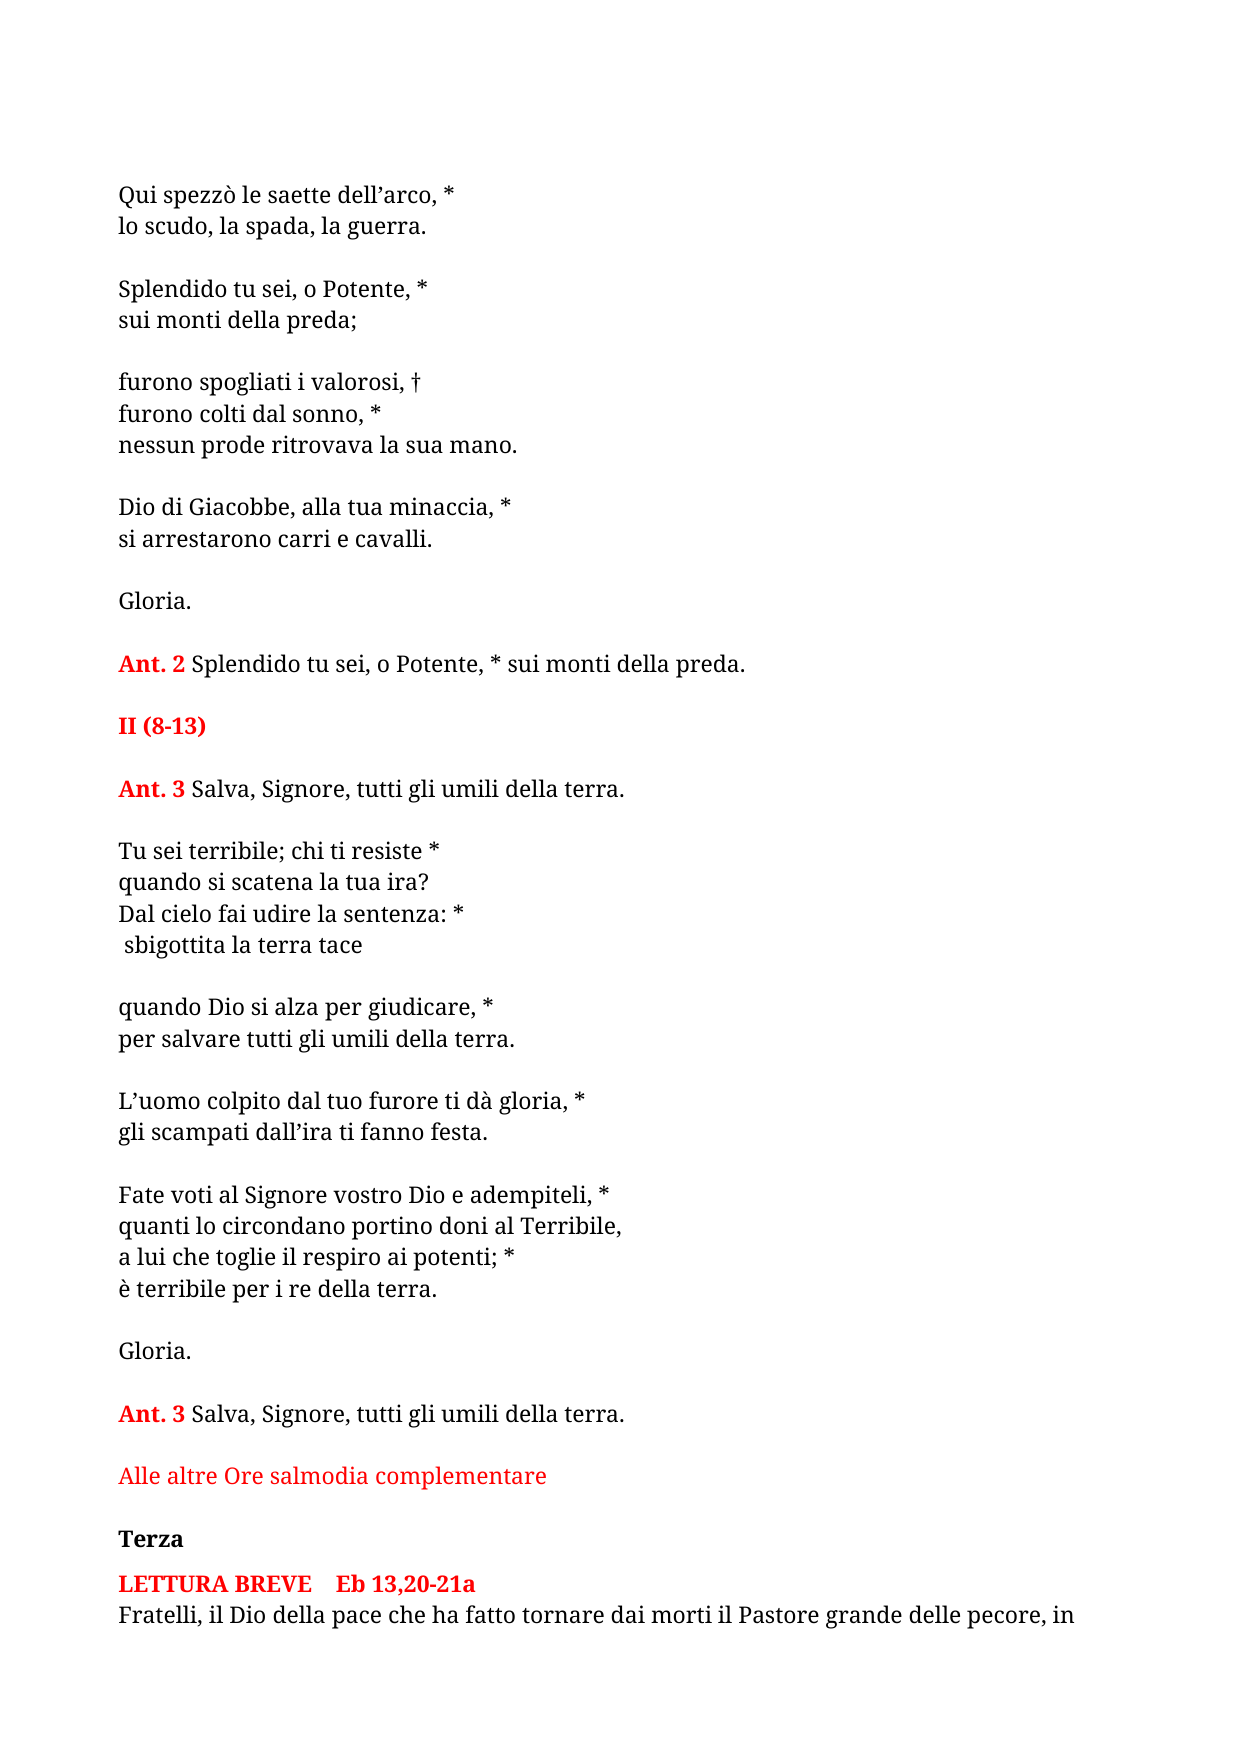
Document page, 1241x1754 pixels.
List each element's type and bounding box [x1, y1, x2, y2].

text [118, 148, 1122, 1631]
